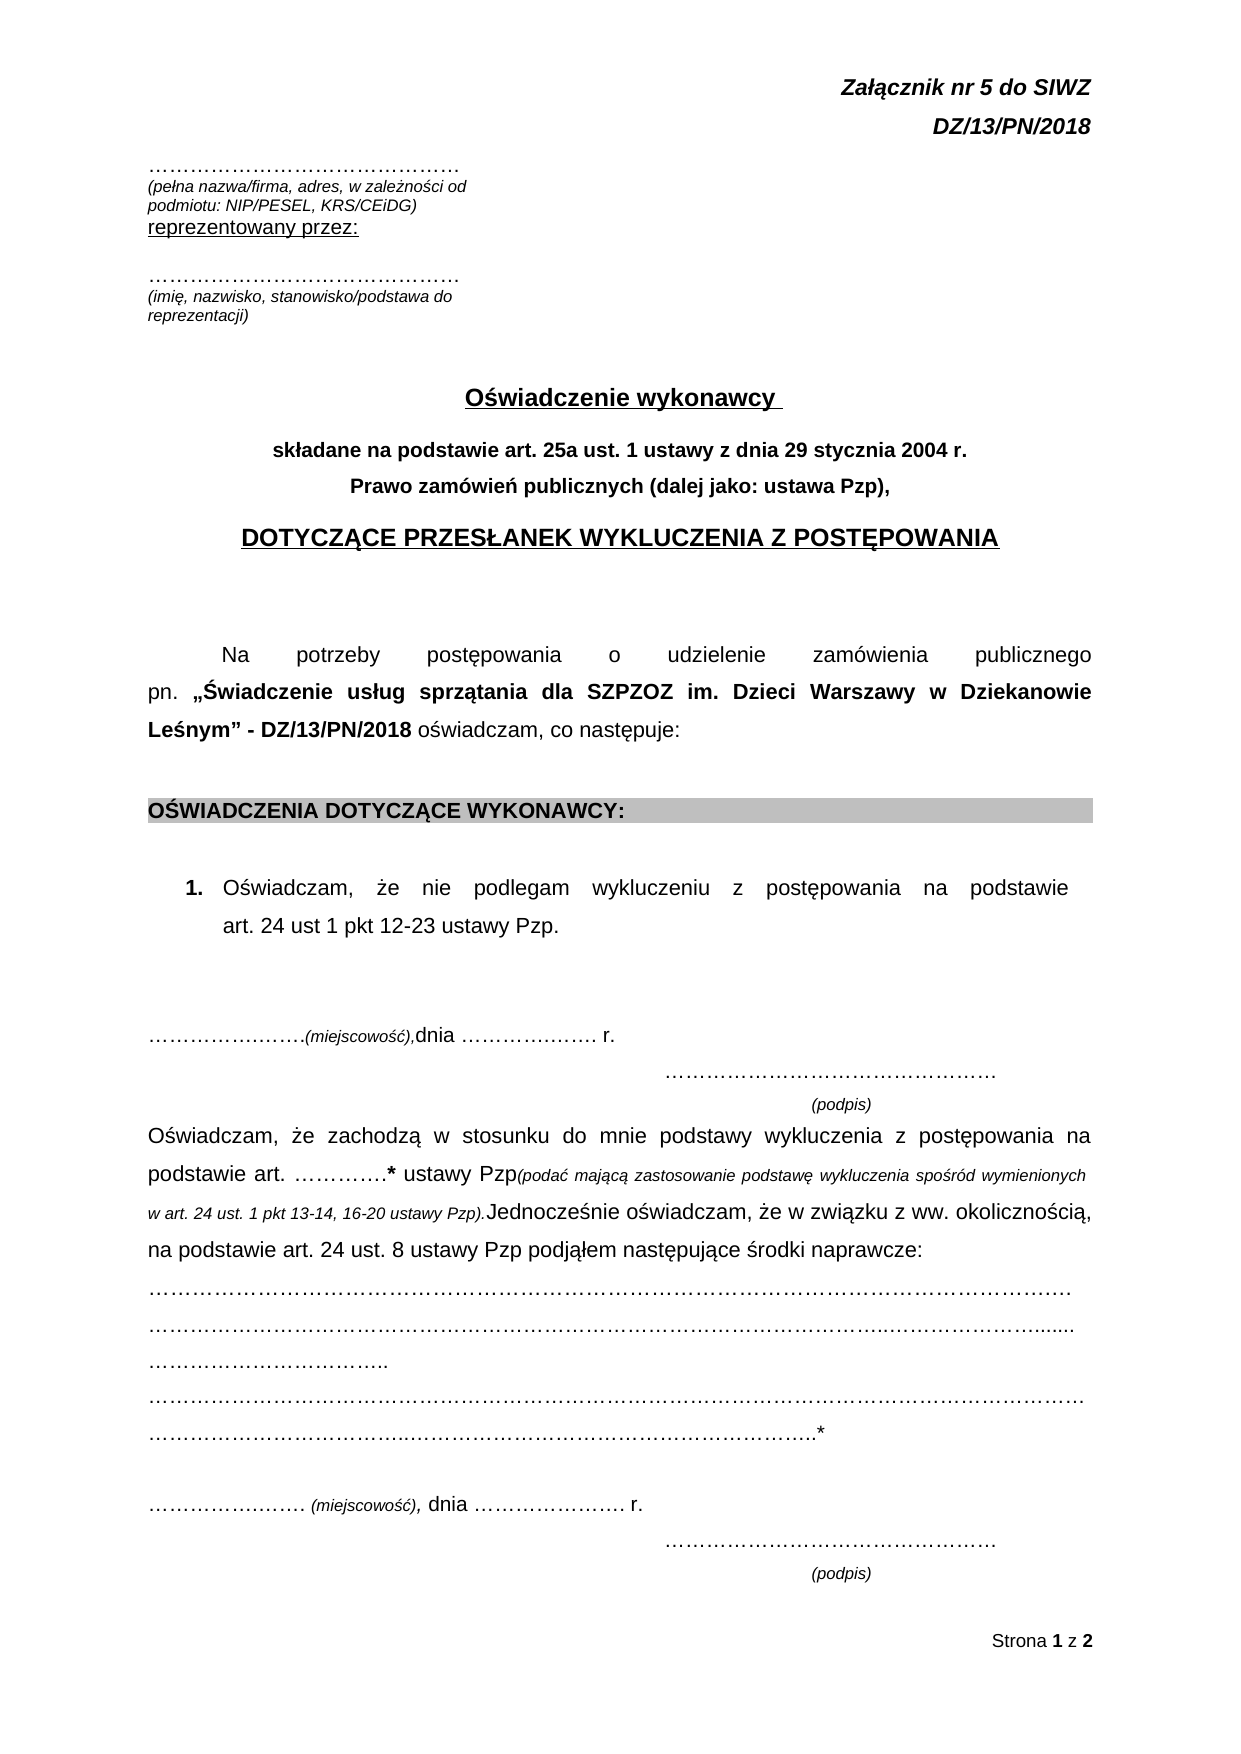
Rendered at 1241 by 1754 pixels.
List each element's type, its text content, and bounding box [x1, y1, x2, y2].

text ……………………………………… [148, 153, 472, 177]
text OŚWIADCZENIA DOTYCZĄCE WYKONAWCY: [148, 798, 1093, 823]
text …………….…….(miejscowość),dnia ………….……. r. [148, 1023, 1093, 1047]
text (podpis) [738, 1564, 1093, 1583]
text …………………………………………………………………………………………………………….… [148, 1275, 1093, 1300]
text ……………………………………… [148, 263, 472, 287]
text (podpis) [738, 1095, 1093, 1114]
text ……………………………………………………………………………………………..………………….......……………………………..………………………………………………………………………………………………………………………………………………………..…………………………………………………..* [148, 1312, 1093, 1444]
text Na potrzeby postępowania o udzielenie zamówienia publicznego pn. „Świadczenie usług sprzątania dla SZPZOZ im. Dzieci Warszawy w Dziekanowie Leśnym” - DZ/13/PN/2018 oświadczam, co następuje: [148, 641, 1093, 742]
text Oświadczenie wykonawcy [148, 383, 1093, 411]
text ………………………………………… [148, 1059, 1093, 1083]
list Oświadczam, że nie podlegam wykluczeniu z postępowania na podstawie art. 24 ust 1 pkt 12-23 ustawy Pzp. [185, 875, 1093, 938]
text (pełna nazwa/firma, adres, w zależności od podmiotu: NIP/PESEL, KRS/CEiDG) [148, 177, 472, 215]
text składane na podstawie art. 25a ust. 1 ustawy z dnia 29 stycznia 2004 r. [148, 438, 1093, 462]
text Oświadczam, że zachodzą w stosunku do mnie podstawy wykluczenia z postępowania na podstawie art. ………….* ustawy Pzp(podać mającą zastosowanie podstawę wykluczenia spośród wymienionych w art. 24 ust. 1 pkt 13-14, 16-20 ustawy Pzp).Jednocześnie oświadczam, że w związku z ww. okolicznością, na podstawie art. 24 ust. 8 ustawy Pzp podjąłem następujące środki naprawcze: [148, 1123, 1093, 1262]
text Prawo zamówień publicznych (dalej jako: ustawa Pzp), [148, 474, 1093, 498]
text (imię, nazwisko, stanowisko/podstawa do reprezentacji) [148, 287, 472, 325]
text ………………………………………… [148, 1528, 1093, 1552]
text DOTYCZĄCE PRZESŁANEK WYKLUCZENIA Z POSTĘPOWANIA [148, 523, 1093, 551]
text reprezentowany przez: [148, 215, 1093, 239]
text …………….……. (miejscowość), dnia …………………. r. [148, 1492, 1093, 1516]
